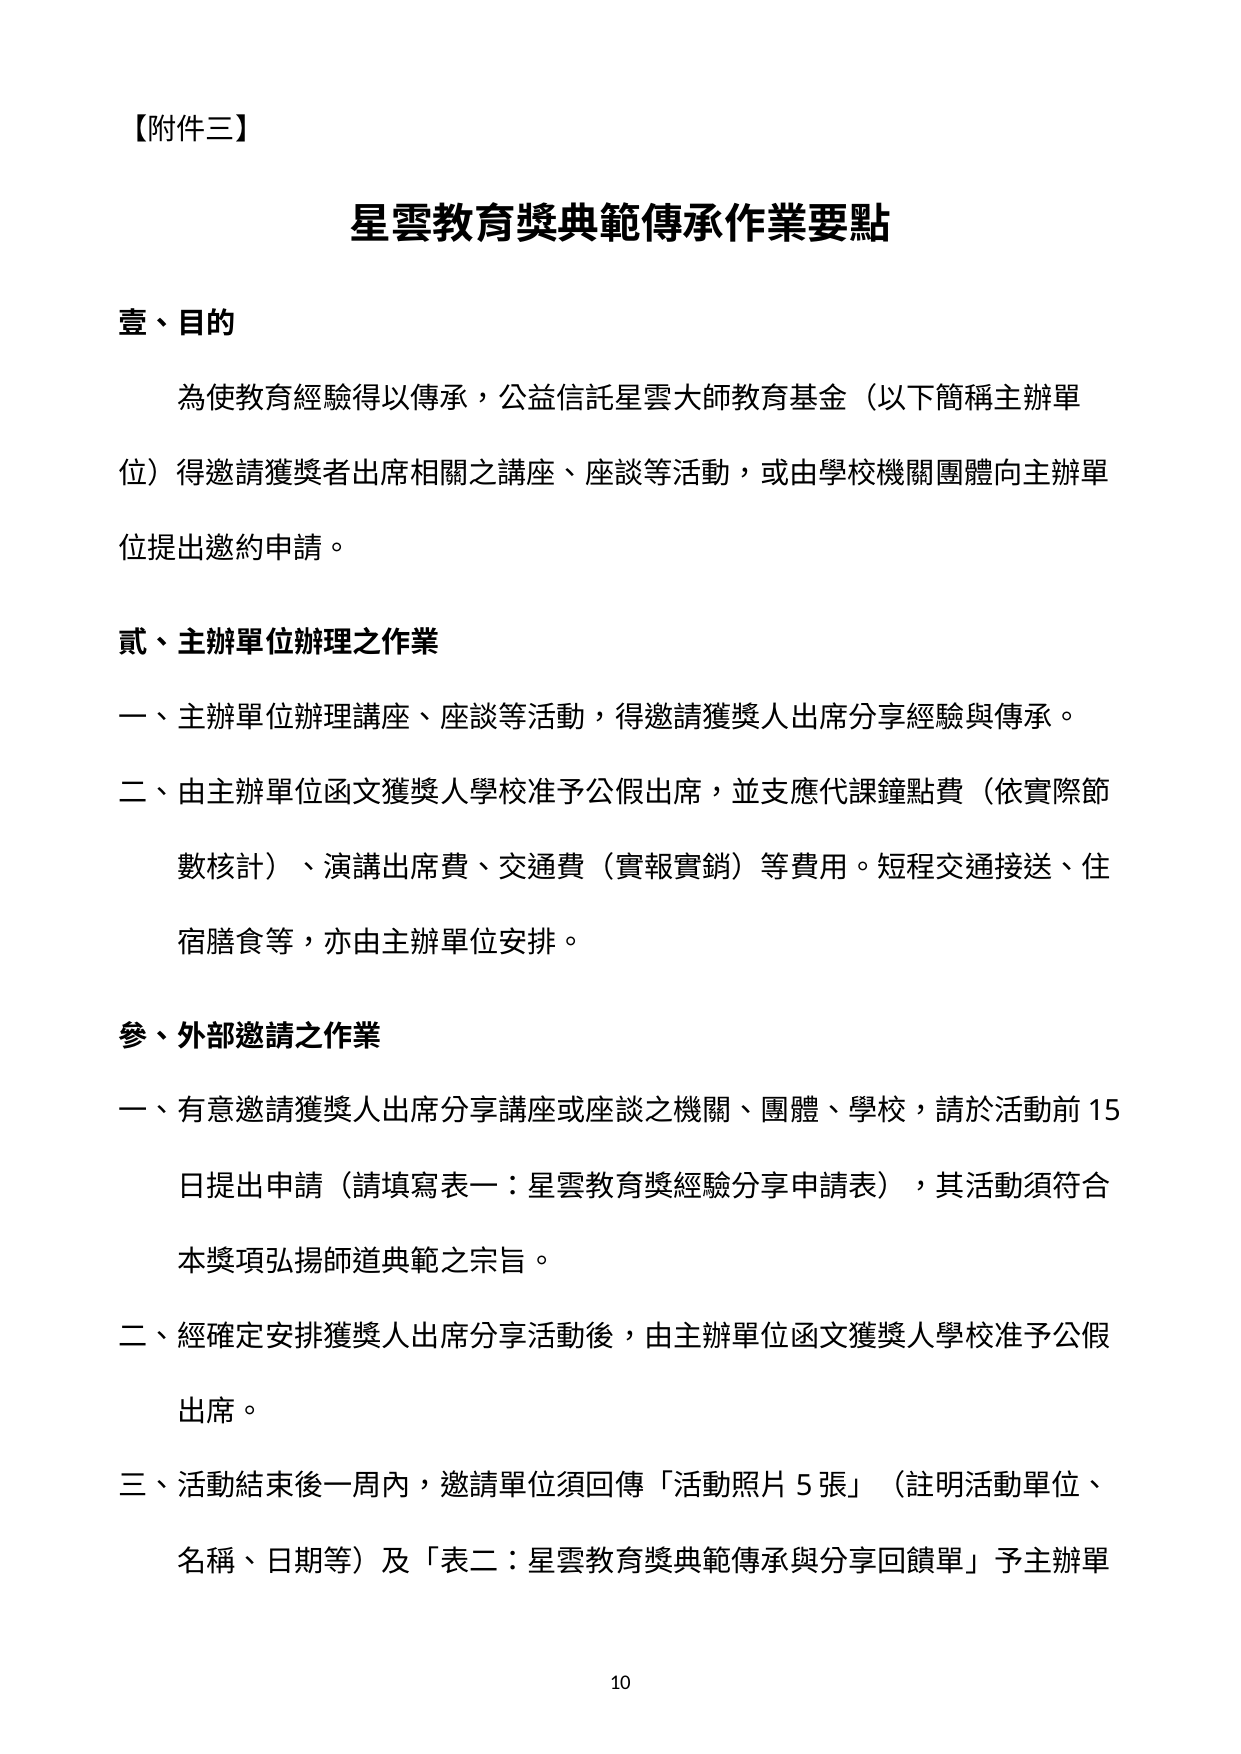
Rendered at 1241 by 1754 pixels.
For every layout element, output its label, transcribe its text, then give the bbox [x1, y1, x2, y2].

text 星雲教育獎典範傳承作業要點 [118, 183, 1122, 258]
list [118, 1446, 1122, 1596]
list 由主辦單位函文獲獎人學校准予公假出席，並支應代課鐘點費（依實際節數核計）、演講出席費、交通費（實報實銷）等費用。短程交通接送、住宿膳食等，亦由主辦單位安排。 [118, 752, 1122, 977]
text 【附件三】 [118, 89, 1122, 164]
list 目的 [118, 283, 1122, 358]
list 主辦單位辦理講座、座談等活動，得邀請獲獎人出席分享經驗與傳承。 [118, 677, 1122, 752]
list 有意邀請獲獎人出席分享講座或座談之機關、團體、學校，請於活動前15日提出申請（請填寫表一：星雲教育獎經驗分享申請表），其活動須符合本獎項弘揚師道典範之宗旨。 [118, 1071, 1122, 1296]
list 經確定安排獲獎人出席分享活動後，由主辦單位函文獲獎人學校准予公假出席。 [118, 1296, 1122, 1446]
list 外部邀請之作業 [118, 996, 1122, 1071]
list 主辦單位辦理之作業 [118, 602, 1122, 677]
list 為使教育經驗得以傳承，公益信託星雲大師教育基金（以下簡稱主辦單位）得邀請獲獎者出席相關之講座、座談等活動，或由學校機關團體向主辦單位提出邀約申請。 [118, 358, 1122, 583]
